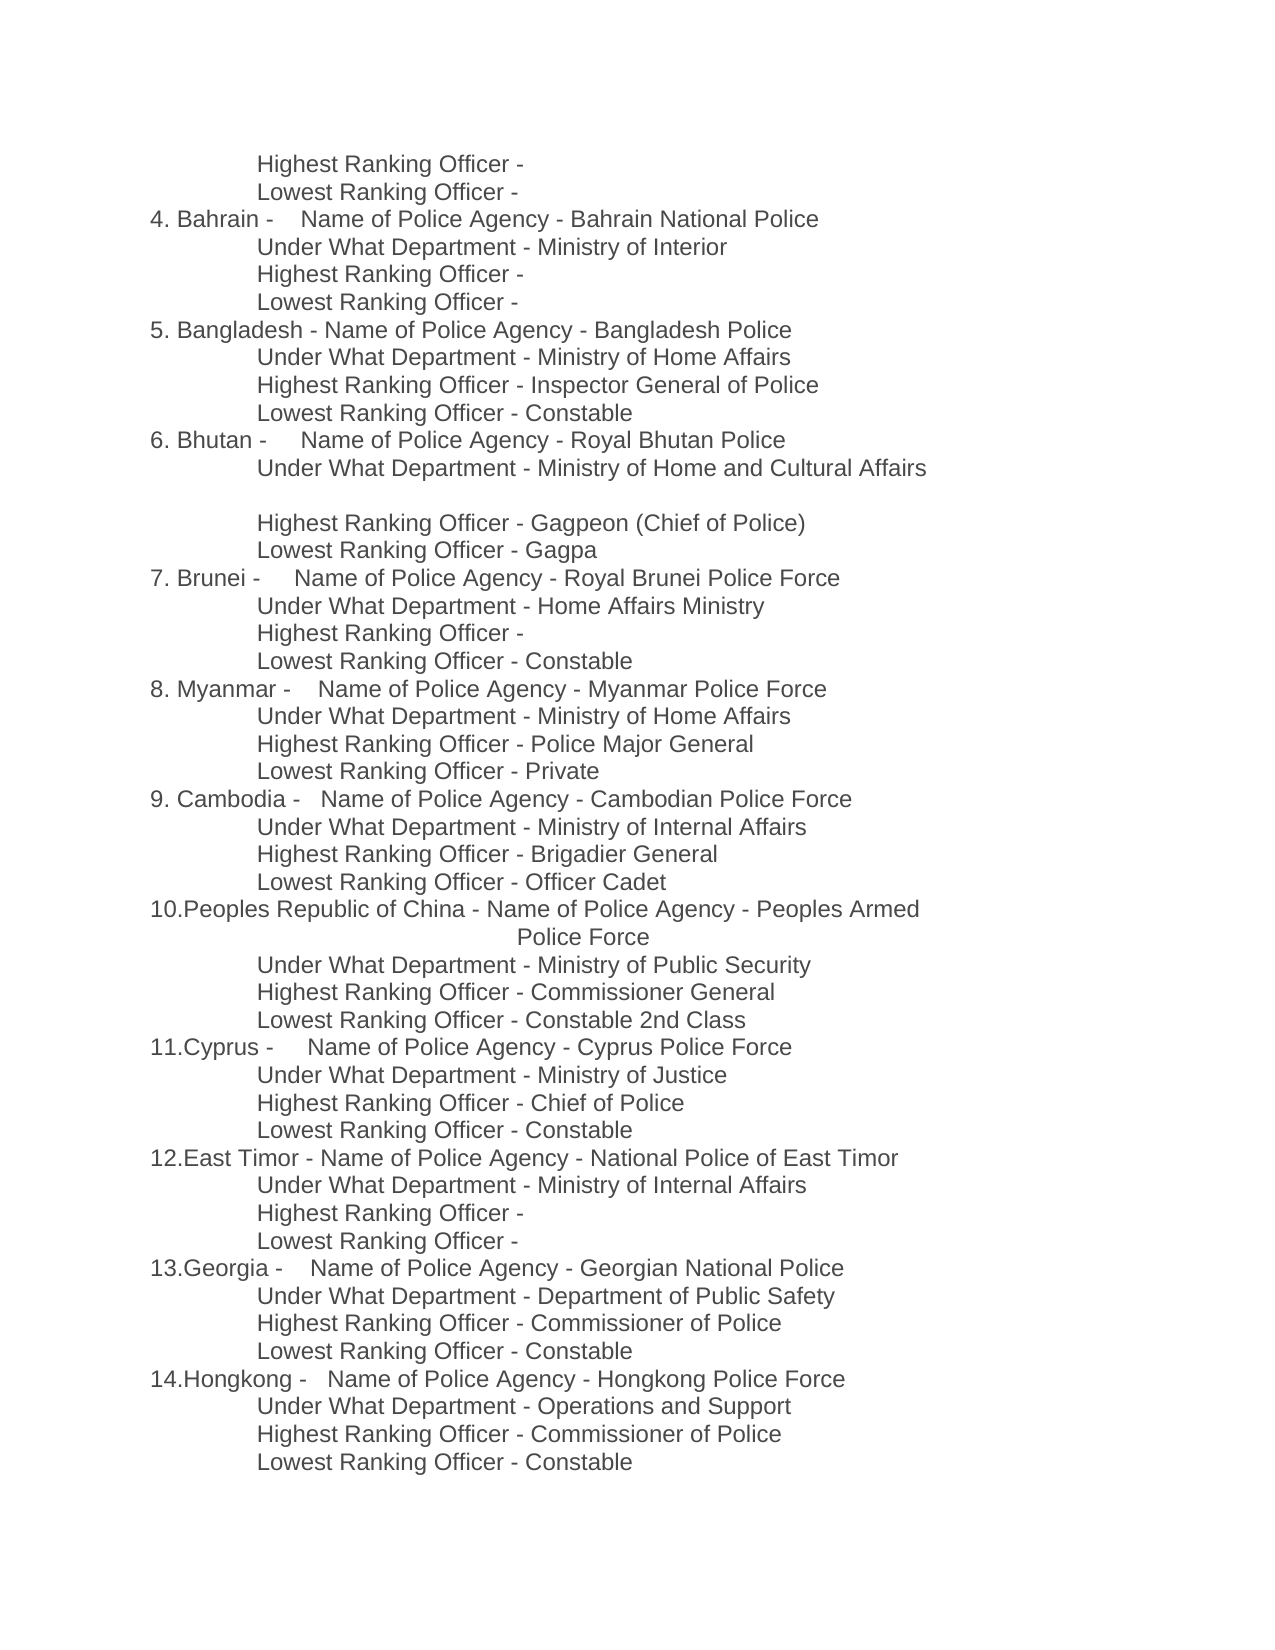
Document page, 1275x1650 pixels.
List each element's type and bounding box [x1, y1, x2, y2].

text [150, 481, 1125, 1475]
text [150, 150, 1125, 481]
